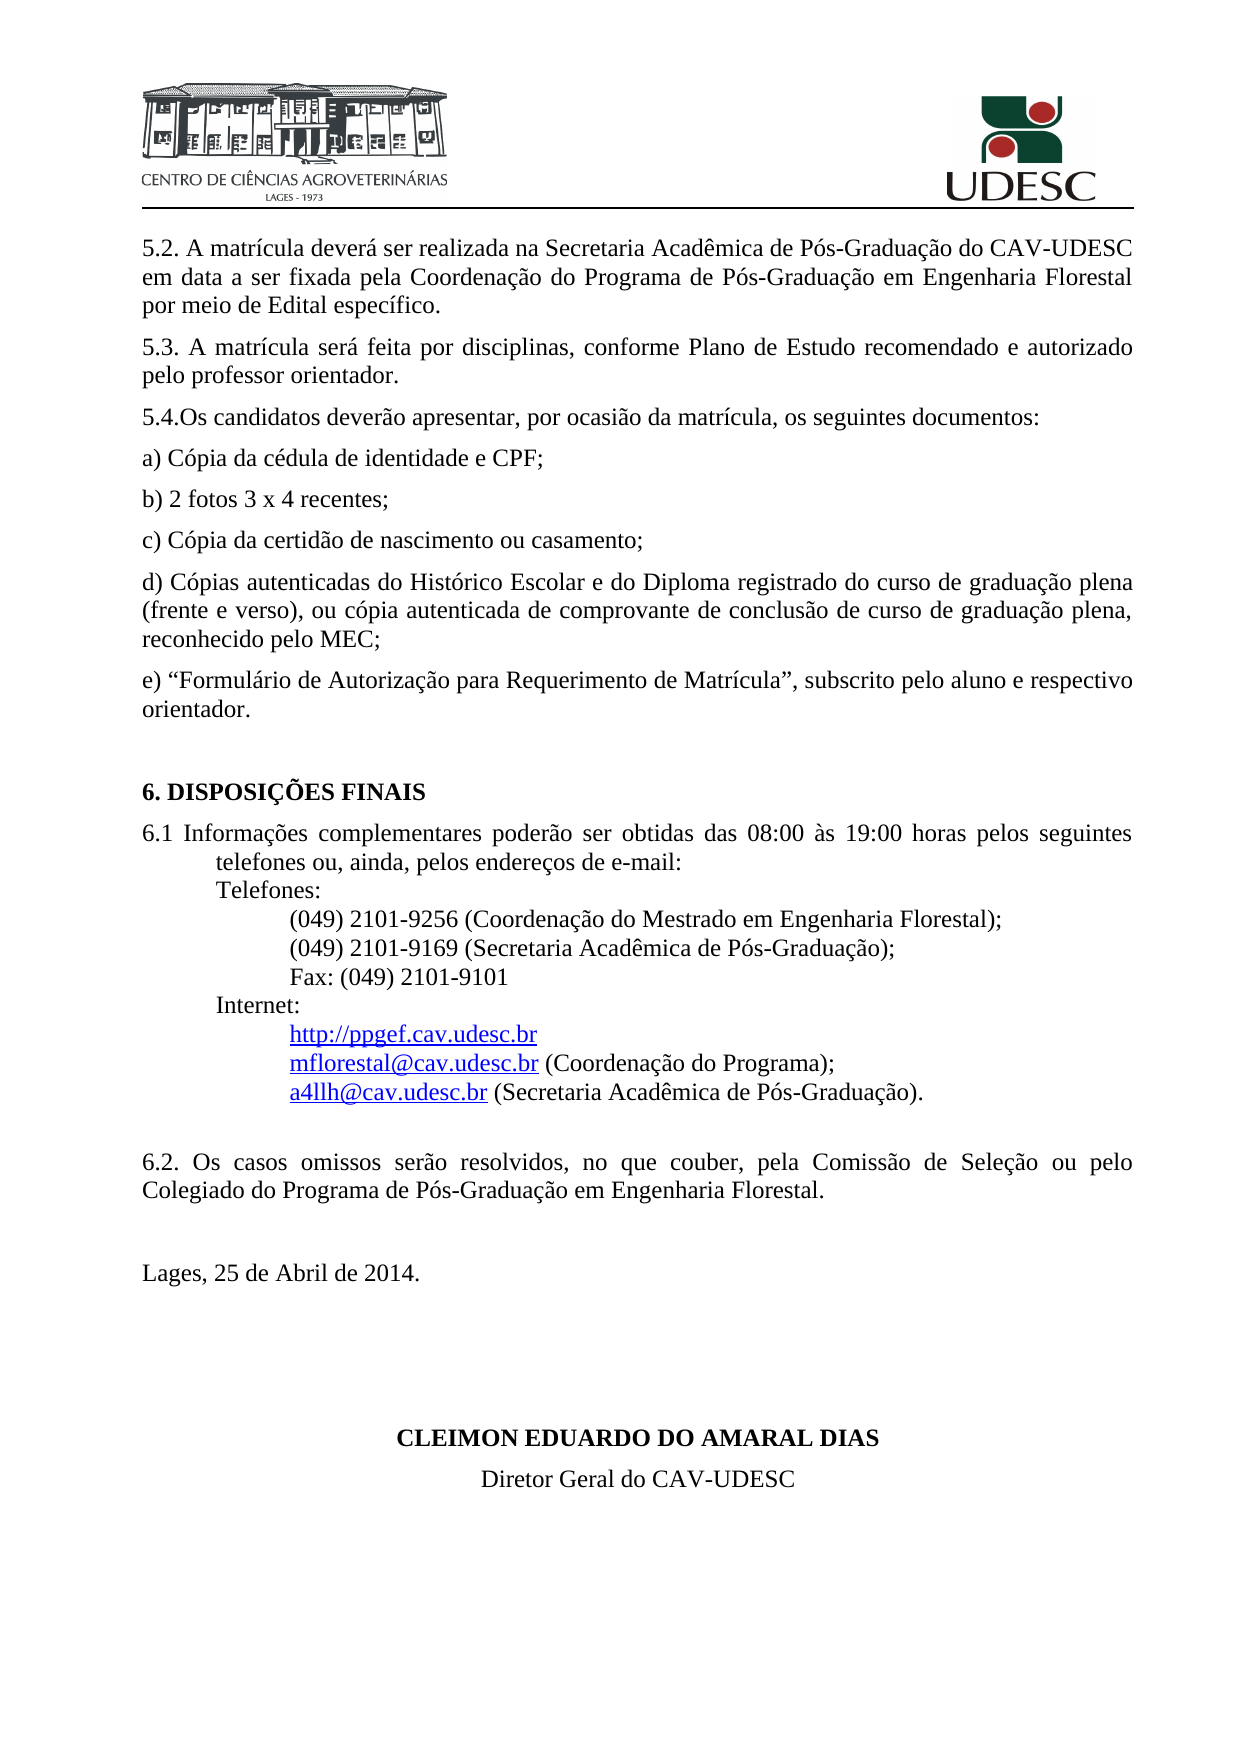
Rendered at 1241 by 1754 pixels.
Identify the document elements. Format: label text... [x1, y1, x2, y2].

text b) 2 fotos 3 x 4 recentes; [142, 484, 1134, 513]
text Internet: [142, 990, 1134, 1019]
text 6.2. Os casos omissos serão resolvidos, no que couber, pela Comissão de Seleção ou pelo Colegiado do Programa de Pós-Graduação em Engenharia Florestal. [142, 1147, 1134, 1204]
text 5.3. A matrícula será feita por disciplinas, conforme Plano de Estudo recomendado e autorizado pelo professor orientador. [142, 332, 1134, 389]
picture [947, 96, 1096, 201]
text mflorestal@cav.udesc.br (Coordenação do Programa); [142, 1048, 1134, 1077]
text d) Cópias autenticadas do Histórico Escolar e do Diploma registrado do curso de graduação plena (frente e verso), ou cópia autenticada de comprovante de conclusão de curso de graduação plena, reconhecido pelo MEC; [142, 567, 1134, 653]
text Fax: (049) 2101-9101 [216, 962, 1134, 990]
text 5.2. A matrícula deverá ser realizada na Secretaria Acadêmica de Pós-Graduação do CAV-UDESC em data a ser fixada pela Coordenação do Programa de Pós-Graduação em Engenharia Florestal por meio de Edital específico. [142, 233, 1134, 319]
text e) “Formulário de Autorização para Requerimento de Matrícula”, subscrito pelo aluno e respectivo orientador. [142, 665, 1134, 723]
text http://ppgef.cav.udesc.br [142, 1019, 1134, 1048]
text Telefones: [142, 875, 1134, 904]
text 5.4.Os candidatos deverão apresentar, por ocasião da matrícula, os seguintes documentos: [142, 402, 1134, 430]
text (049) 2101-9256 (Coordenação do Mestrado em Engenharia Florestal); [142, 904, 1134, 933]
text (049) 2101-9169 (Secretaria Acadêmica de Pós-Graduação); [216, 933, 1134, 962]
text Lages, 25 de Abril de 2014. [142, 1258, 1134, 1287]
text a4llh@cav.udesc.br (Secretaria Acadêmica de Pós-Graduação). [142, 1077, 1134, 1105]
text 6. DISPOSIÇÕES FINAIS [142, 777, 1134, 805]
picture [141, 83, 447, 201]
text CLEIMON EDUARDO DO AMARAL DIAS [142, 1423, 1134, 1452]
text 6.1 Informações complementares poderão ser obtidas das 08:00 às 19:00 horas pelos seguintes telefones ou, ainda, pelos endereços de e-mail: [142, 818, 1134, 875]
text c) Cópia da certidão de nascimento ou casamento; [142, 525, 1134, 554]
text Diretor Geral do CAV-UDESC [142, 1464, 1134, 1493]
text a) Cópia da cédula de identidade e CPF; [142, 443, 1134, 472]
